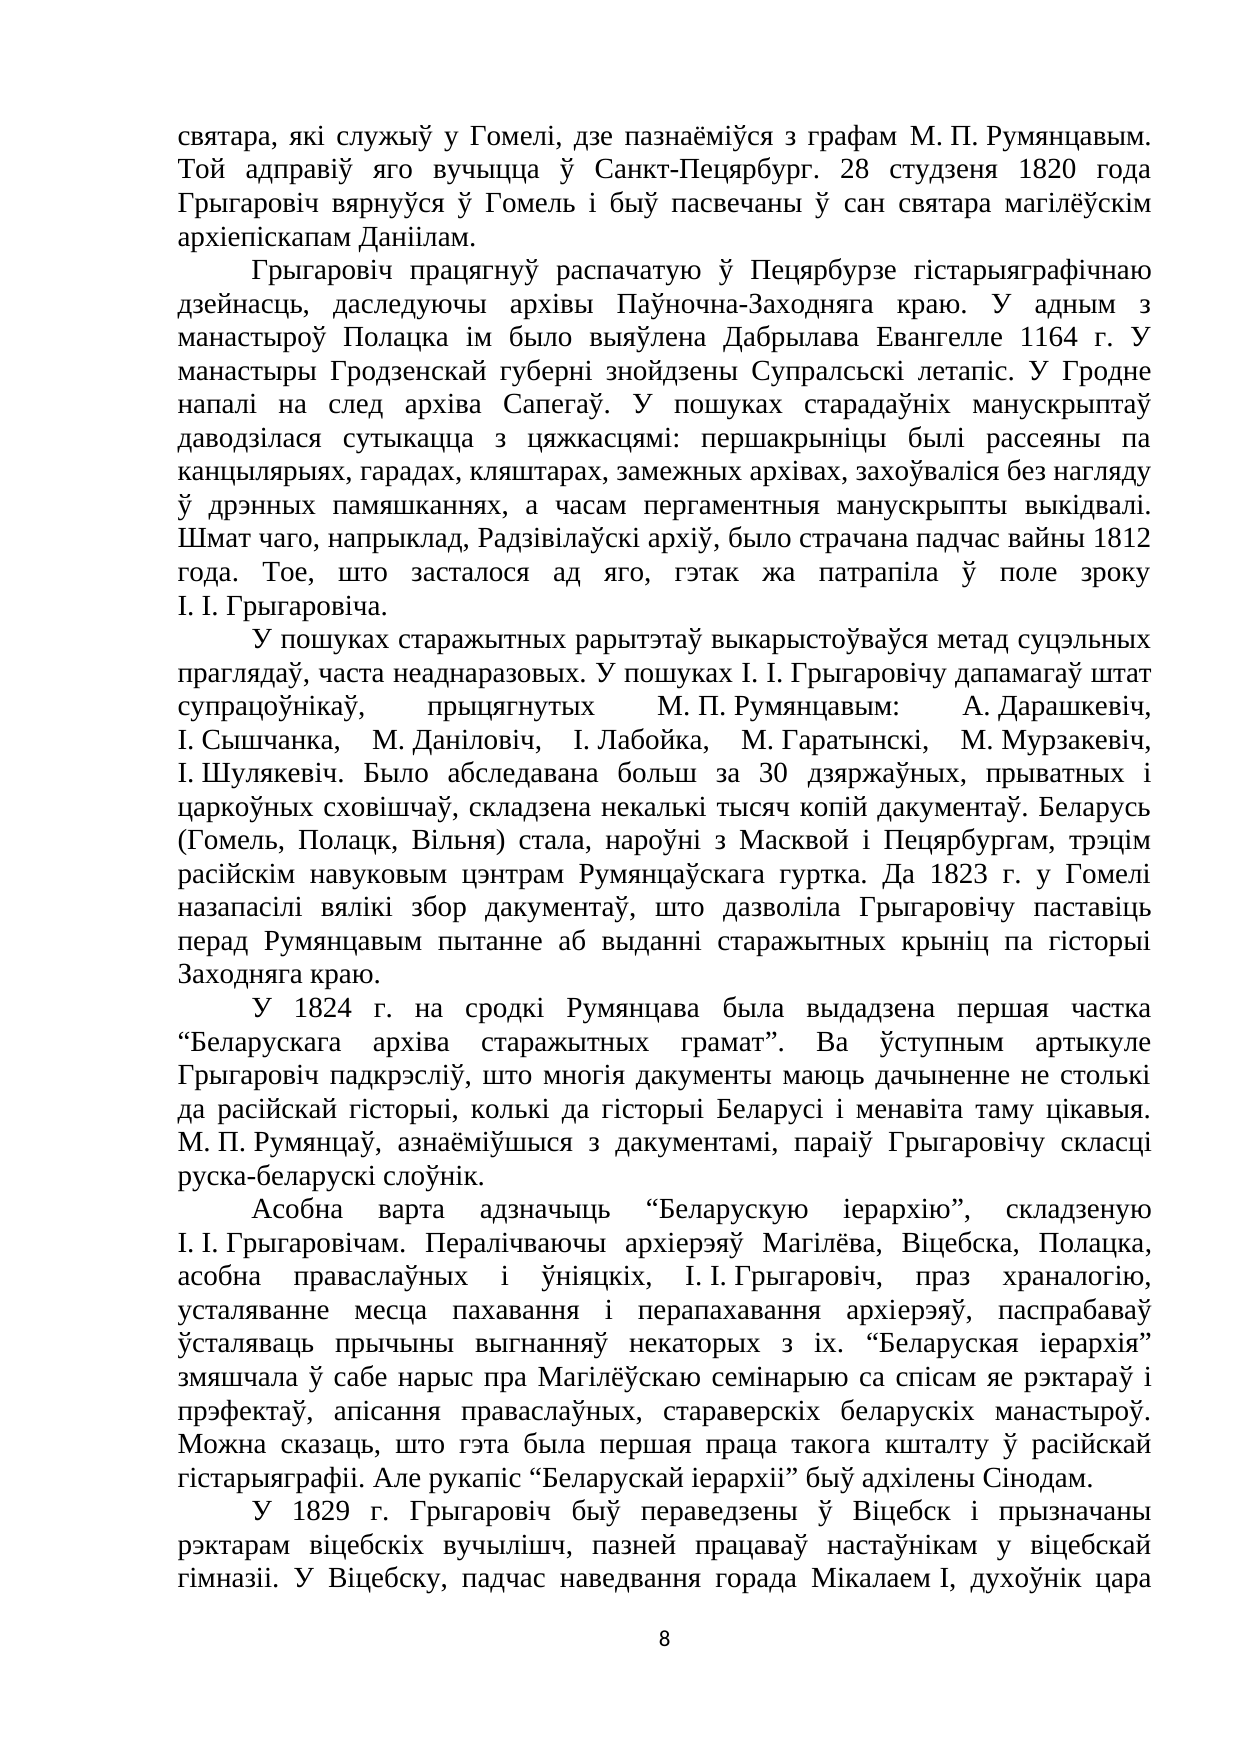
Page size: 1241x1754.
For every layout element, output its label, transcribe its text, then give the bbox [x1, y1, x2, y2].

text У 1824 г. на сродкі Румянцава была выдадзена першая частка “Беларускага архіва старажытных грамат”. Ва ўступным артыкуле Грыгаровіч падкрэсліў, што многія дакументы маюць дачыненне не столькі да расійскай гісторыі, колькі да гісторыі Беларусі і менавіта таму цікавыя. М. П. Румянцаў, азнаёміўшыся з дакументамі, параіў Грыгаровічу скласці руска-беларускі слоўнік. [177, 990, 1152, 1191]
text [177, 118, 1152, 252]
text Грыгаровіч працягнуў распачатую ў Пецярбурзе гістарыяграфічнаю дзейнасць, даследуючы архівы Паўночна-Заходняга краю. У адным з манастыроў Полацка ім было выяўлена Дабрылава Евангелле 1164 г. У манастыры Гродзенскай губерні знойдзены Супралсьскі летапіс. У Гродне напалі на след архіва Сапегаў. У пошуках старадаўніх манускрыптаў даводзілася сутыкацца з цяжкасцямі: першакрыніцы былі рассеяны па канцылярыях, гарадах, кляштарах, замежных архівах, захоўваліся без нагляду ў дрэнных памяшканнях, а часам пергаментныя манускрыпты выкідвалі. Шмат чаго, напрыклад, Радзівілаўскі архіў, было страчана падчас вайны 1812 года. Тое, што засталося ад яго, гэтак жа патрапіла ў поле зроку І. І. Грыгаровіча. [177, 252, 1152, 621]
text Асобна варта адзначыць “Беларускую іерархію”, складзеную І. І. Грыгаровічам. Пералічваючы архіерэяў Магілёва, Віцебска, Полацка, асобна праваслаўных і ўніяцкіх, І. І. Грыгаровіч, праз храналогію, усталяванне месца пахавання і перапахавання архіерэяў, паспрабаваў ўсталяваць прычыны выгнанняў некаторых з іх. “Беларуская іерархія” змяшчала ў сабе нарыс пра Магілёўскаю семінарыю са спісам яе рэктараў і прэфектаў, апісання праваслаўных, стараверскіх беларускіх манастыроў. Можна сказаць, што гэта была першая праца такога кшталту ў расійскай гістарыяграфіі. Але рукапіс “Беларускай іерархіі” быў адхілены Сінодам. [177, 1191, 1152, 1493]
text У пошуках старажытных рарытэтаў выкарыстоўваўся метад суцэльных праглядаў, часта неаднаразовых. У пошуках І. І. Грыгаровічу дапамагаў штат супрацоўнікаў, прыцягнутых М. П. Румянцавым: А. Дарашкевіч, І. Сышчанка, М. Даніловіч, І. Лабойка, М. Гаратынскі, М. Мурзакевіч, І. Шулякевіч. Было абследавана больш за 30 дзяржаўных, прыватных і царкоўных сховішчаў, складзена некалькі тысяч копій дакументаў. Беларусь (Гомель, Полацк, Вільня) стала, нароўні з Масквой і Пецярбургам, трэцім расійскім навуковым цэнтрам Румянцаўскага гуртка. Да 1823 г. у Гомелі назапасілі вялікі збор дакументаў, што дазволіла Грыгаровічу паставіць перад Румянцавым пытанне аб выданні старажытных крыніц па гісторыі Заходняга краю. [177, 621, 1152, 990]
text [177, 1493, 1152, 1594]
